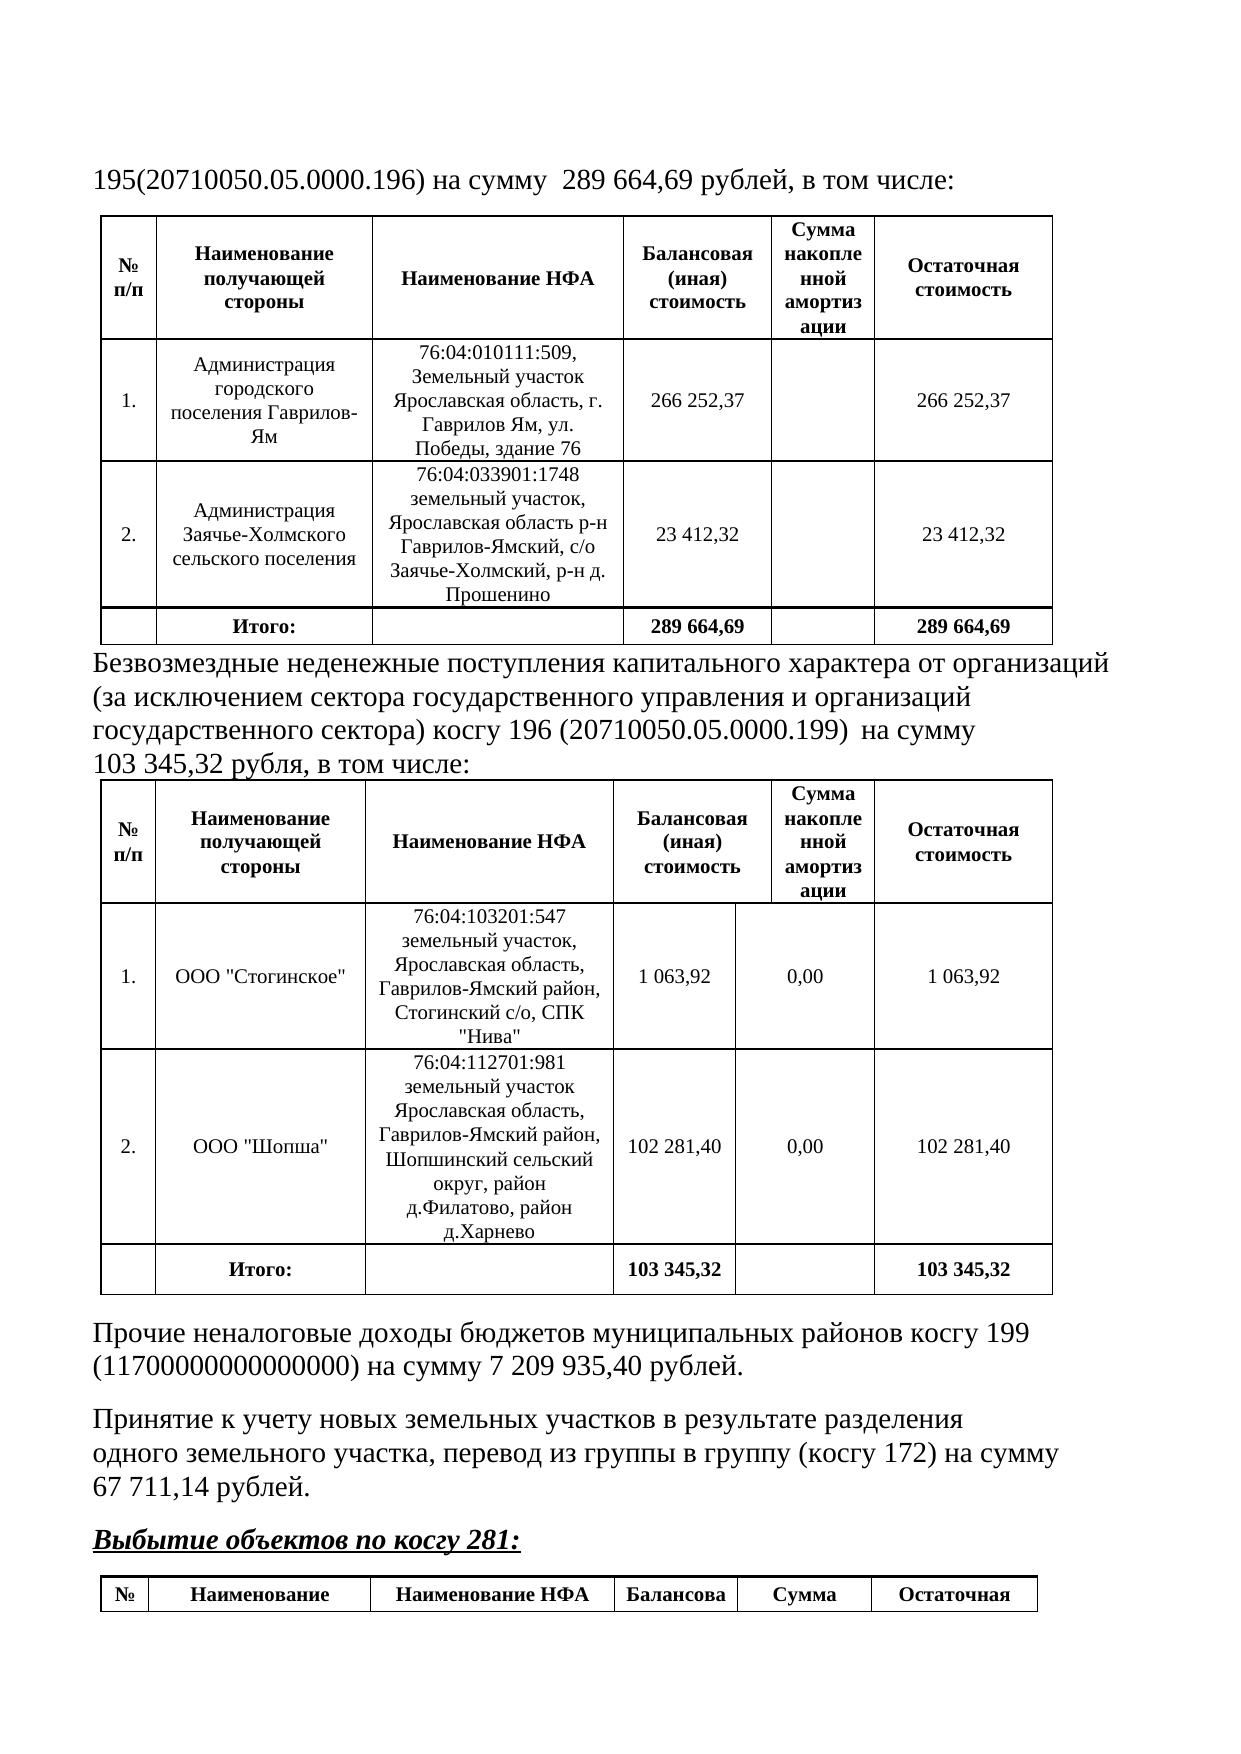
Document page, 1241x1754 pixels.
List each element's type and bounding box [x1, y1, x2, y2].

table_cell [92, 142, 1176, 1612]
